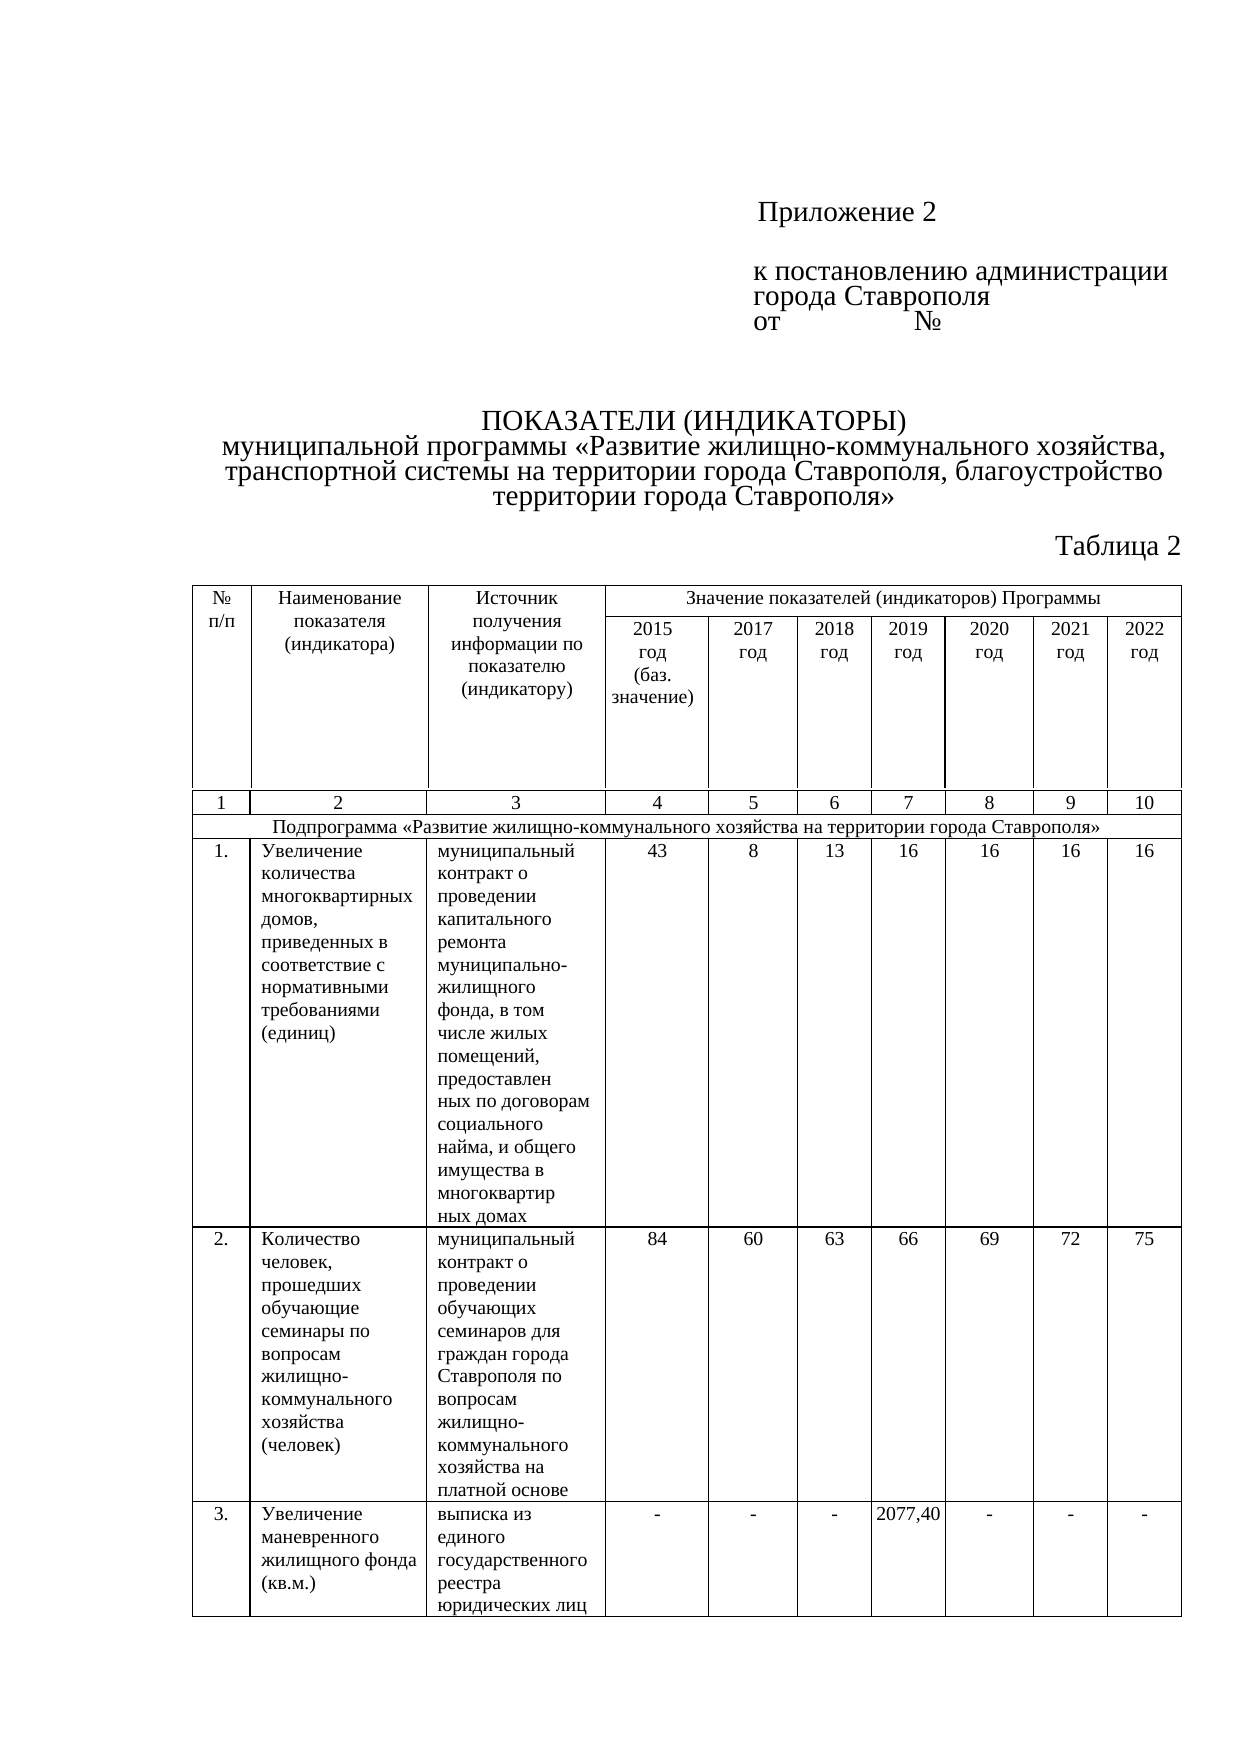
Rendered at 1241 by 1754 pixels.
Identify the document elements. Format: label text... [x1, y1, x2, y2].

table_cell - [1108, 1502, 1181, 1616]
table_cell 16 [1108, 839, 1181, 1226]
text показатели (индикаторы) [687, 410, 1181, 435]
text Приложение 2 [207, 201, 1181, 226]
table_cell - [709, 1502, 797, 1616]
text от № [753, 310, 1181, 335]
table_cell 2077,40 [872, 1502, 945, 1616]
table_cell Количество человек, прошедших обучающие семинары по вопросам жилищно-коммунального хозяйства (человек) [251, 1228, 426, 1501]
table_cell 60 [709, 1228, 797, 1501]
table_cell 16 [872, 839, 945, 1226]
table_cell - [798, 1502, 871, 1616]
text муниципальной программы «Развитие жилищно-коммунального хозяйства, транспортной системы на территории города Ставрополя, благоустройство территории города Ставрополя» [207, 435, 1181, 510]
table_header Источник получения информации по показателю (индикатору) [429, 586, 605, 787]
table_header 8 [946, 791, 1033, 814]
table_cell Увеличение маневренного жилищного фонда (кв.м.) [251, 1502, 426, 1616]
table_header 10 [1108, 791, 1181, 814]
table_cell выписка из единого государственного реестра юридических лиц [427, 1502, 605, 1616]
text Таблица 2 [207, 535, 1181, 560]
table_cell 2019 год [872, 617, 944, 787]
table_cell 13 [798, 839, 871, 1226]
table_cell 2021 год [1034, 617, 1107, 787]
table_cell 72 [1034, 1228, 1107, 1501]
table_header 1 [193, 791, 249, 814]
table_cell 1. [193, 839, 249, 1226]
table_header 6 [798, 791, 871, 814]
table_cell 75 [1108, 1228, 1181, 1501]
table_header 3 [427, 791, 605, 814]
table_header № п/п [193, 586, 251, 787]
text города Ставрополя [753, 285, 1181, 310]
table_cell Подпрограмма «Развитие жилищно-коммунального хозяйства на территории города Ставрополя» [193, 815, 1181, 837]
table_cell 2018 год [798, 617, 871, 787]
table_header 9 [1034, 791, 1107, 814]
text показатели (индикаторы) [207, 410, 690, 435]
table_cell 66 [872, 1228, 945, 1501]
table_cell 69 [946, 1228, 1033, 1501]
table_cell 2015 год (баз. значение) [606, 617, 708, 787]
table_cell 2022 год [1108, 617, 1181, 787]
table_cell - [946, 1502, 1033, 1616]
table_cell 16 [1034, 839, 1107, 1226]
table_header 2 [251, 791, 426, 814]
table_cell 2017 год [709, 617, 797, 787]
table_cell муниципальный контракт о проведении обучающих семинаров для граждан города Ставрополя по вопросам жилищно-коммунального хозяйства на платной основе [427, 1228, 605, 1501]
table_header Наименование показателя (индикатора) [252, 586, 428, 787]
table_cell 2020 год [946, 617, 1033, 787]
table_cell - [606, 1502, 708, 1616]
table_cell Увеличение количества многоквартирных домов, приведенных в соответствие с нормативными требованиями (единиц) [251, 839, 426, 1226]
table_header Значение показателей (индикаторов) Программы [606, 586, 1181, 616]
table_header 5 [709, 791, 797, 814]
table_cell муниципальный контракт о проведении капитального ремонта муниципально-жилищного фонда, в том числе жилых помещений, предоставлен ных по договорам социального найма, и общего имущества в многоквартир ных домах [427, 839, 605, 1226]
table_cell 8 [709, 839, 797, 1226]
table_cell 84 [606, 1228, 708, 1501]
table_cell 16 [946, 839, 1033, 1226]
table_cell 43 [606, 839, 708, 1226]
table_header 4 [606, 791, 708, 814]
table_header 7 [872, 791, 945, 814]
table_cell 3. [193, 1502, 249, 1616]
table_cell 63 [798, 1228, 871, 1501]
table_cell 2. [193, 1228, 249, 1501]
text к постановлению администрации [753, 260, 1181, 285]
table_cell - [1034, 1502, 1107, 1616]
